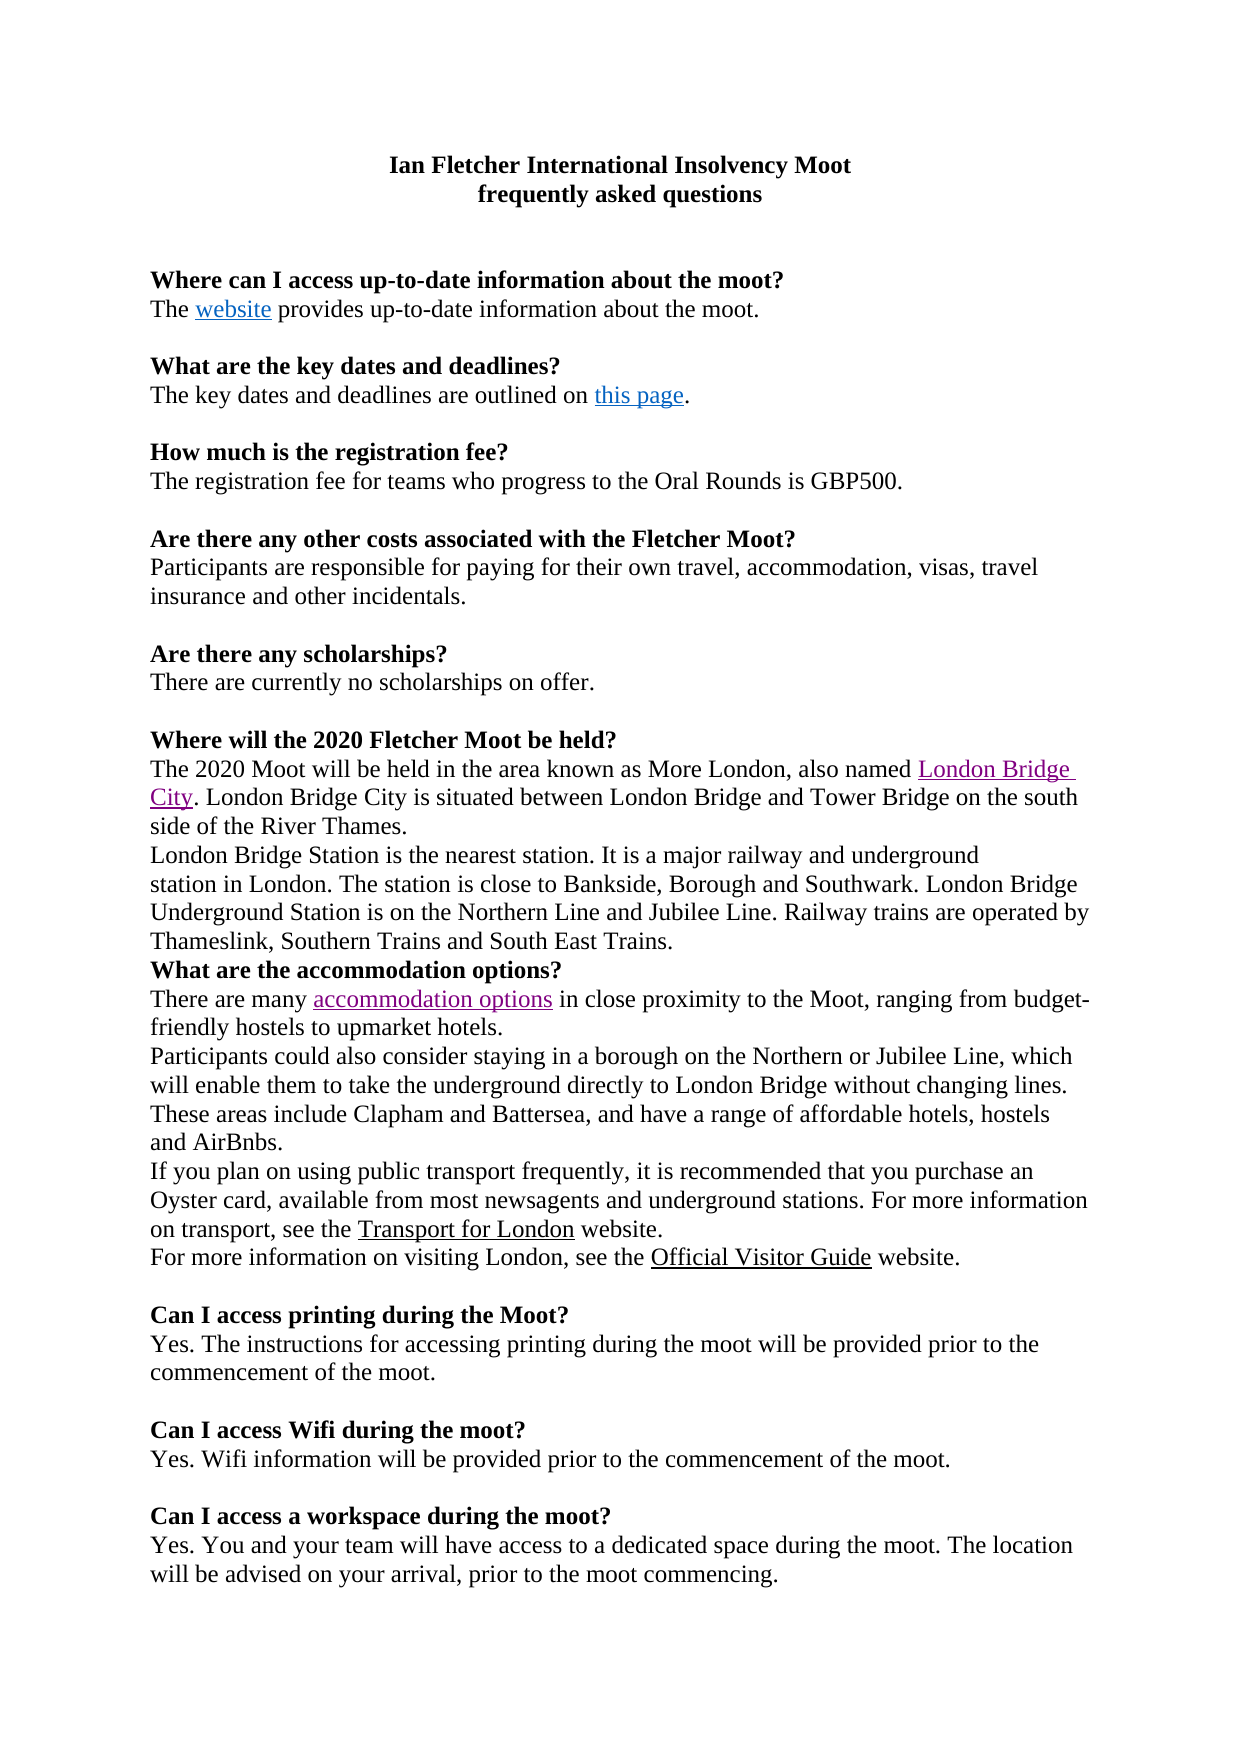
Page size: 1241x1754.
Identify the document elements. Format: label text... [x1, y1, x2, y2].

text The registration fee for teams who progress to the Oral Rounds is GBP500. [150, 466, 1090, 495]
text Where will the 2020 Fletcher Moot be held? [150, 725, 1090, 754]
text Where can I access up-to-date information about the moot? [150, 265, 1090, 294]
text What are the key dates and deadlines? [150, 351, 1090, 380]
text Ian Fletcher International Insolvency Moot [150, 150, 1090, 179]
text Are there any other costs associated with the Fletcher Moot? [150, 524, 1090, 552]
text There are currently no scholarships on offer. [150, 667, 1090, 696]
text frequently asked questions [150, 179, 1090, 207]
text Yes. You and your team will have access to a dedicated space during the moot. The location will be advised on your arrival, prior to the moot commencing. [150, 1530, 1090, 1587]
text London Bridge Station is the nearest station. It is a major railway and underground station in London. The station is close to Bankside, Borough and Southwark. London Bridge Underground Station is on the Northern Line and Jubilee Line. Railway trains are operated by Thameslink, Southern Trains and South East Trains. [150, 840, 1090, 955]
text Can I access Wifi during the moot? [150, 1415, 1090, 1444]
text For more information on visiting London, see the Official Visitor Guide website. [150, 1242, 1090, 1271]
text Participants are responsible for paying for their own travel, accommodation, visas, travel insurance and other incidentals. [150, 552, 1090, 610]
text The key dates and deadlines are outlined on this page. [150, 380, 1090, 409]
text What are the accommodation options? [150, 955, 1090, 984]
text If you plan on using public transport frequently, it is recommended that you purchase an Oyster card, available from most newsagents and underground stations. For more information on transport, see the Transport for London website. [150, 1156, 1090, 1242]
text There are many accommodation options in close proximity to the Moot, ranging from budget-friendly hostels to upmarket hotels. [150, 984, 1090, 1041]
text How much is the registration fee? [150, 437, 1090, 466]
text Are there any scholarships? [150, 639, 1090, 667]
text Can I access a workspace during the moot? [150, 1501, 1090, 1530]
text Participants could also consider staying in a borough on the Northern or Jubilee Line, which will enable them to take the underground directly to London Bridge without changing lines. These areas include Clapham and Battersea, and have a range of affordable hotels, hostels and AirBnbs. [150, 1041, 1090, 1156]
text The website provides up-to-date information about the moot. [150, 294, 1090, 322]
text The 2020 Moot will be held in the area known as More London, also named London Bridge City. London Bridge City is situated between London Bridge and Tower Bridge on the south side of the River Thames. [150, 754, 1090, 840]
text Can I access printing during the Moot? [150, 1300, 1090, 1329]
text Yes. The instructions for accessing printing during the moot will be provided prior to the commencement of the moot. [150, 1329, 1090, 1386]
text Yes. Wifi information will be provided prior to the commencement of the moot. [150, 1444, 1090, 1472]
